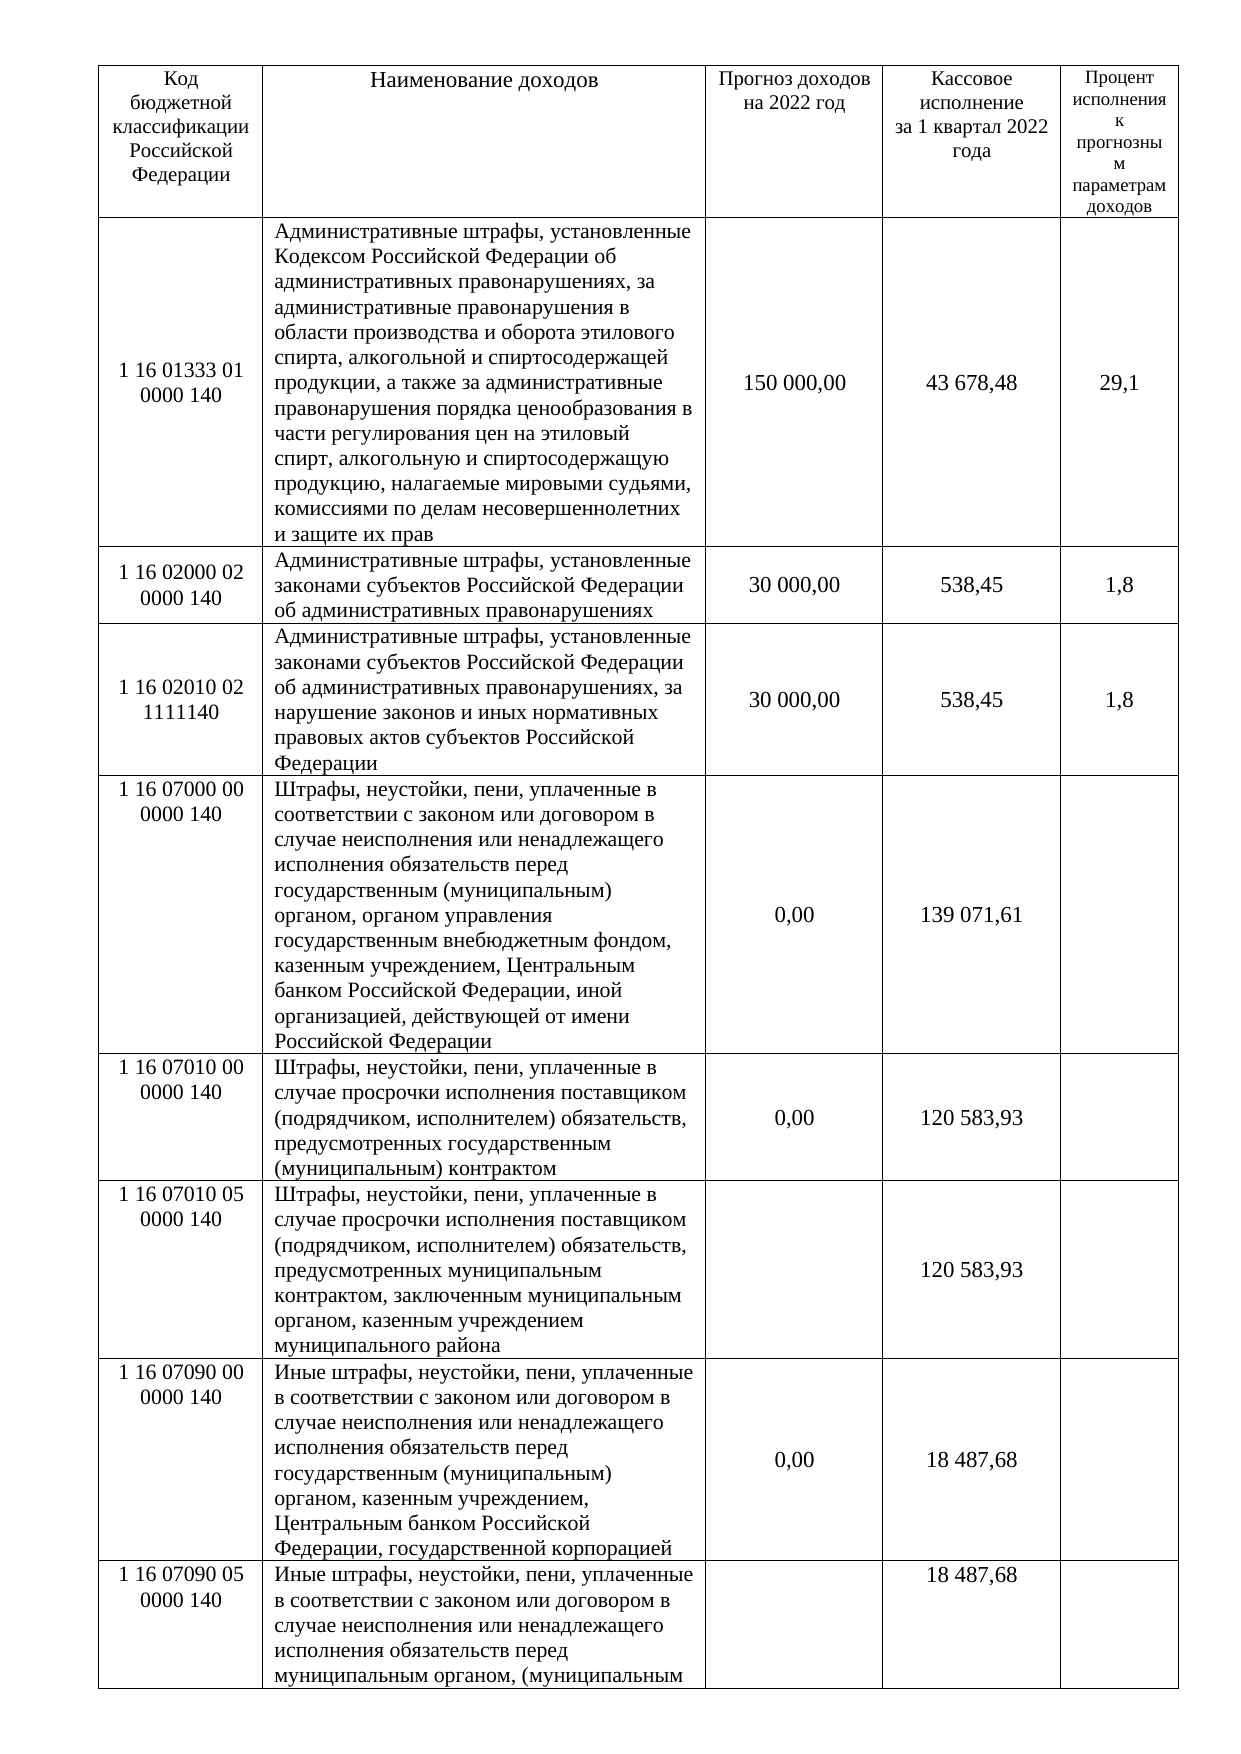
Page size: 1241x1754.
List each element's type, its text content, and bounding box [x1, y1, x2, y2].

table_cell 1,8 [1061, 547, 1178, 622]
table_cell 29,1 [1061, 218, 1178, 546]
table_cell 538,45 [883, 547, 1060, 622]
table_cell 30 000,00 [706, 547, 882, 622]
table_cell 1,8 [1061, 624, 1178, 775]
table_cell 0,00 [706, 1054, 882, 1180]
table_header Наименование доходов [263, 66, 705, 217]
table_cell Административные штрафы, установленные законами субъектов Российской Федерации об административных правонарушениях [263, 547, 705, 622]
table_cell [1061, 1181, 1178, 1358]
table_cell Штрафы, неустойки, пени, уплаченные в случае просрочки исполнения поставщиком (подрядчиком, исполнителем) обязательств, предусмотренных муниципальным контрактом, заключенным муниципальным органом, казенным учреждением муниципального района [263, 1181, 705, 1358]
table_cell 43 678,48 [883, 218, 1060, 546]
table_cell 1 16 07010 00 0000 140 [99, 1054, 262, 1180]
table_cell [1061, 1054, 1178, 1180]
table_header Код бюджетной классификации Российской Федерации [99, 66, 262, 217]
table_cell 1 16 07010 05 0000 140 [99, 1181, 262, 1358]
table_cell [706, 1561, 882, 1687]
table_cell [706, 1181, 882, 1358]
table_cell Штрафы, неустойки, пени, уплаченные в случае просрочки исполнения поставщиком (подрядчиком, исполнителем) обязательств, предусмотренных государственным (муниципальным) контрактом [263, 1054, 705, 1180]
table_cell 18 487,68 [883, 1561, 1060, 1687]
table_cell 1 16 02010 02 1111140 [99, 624, 262, 775]
table_cell 30 000,00 [706, 624, 882, 775]
table_cell 1 16 07090 00 0000 140 [99, 1359, 262, 1560]
table_cell 0,00 [706, 776, 882, 1053]
table_cell 120 583,93 [883, 1181, 1060, 1358]
table_cell 1 16 07000 00 0000 140 [99, 776, 262, 1053]
table_cell 18 487,68 [883, 1359, 1060, 1560]
table_cell 0,00 [706, 1359, 882, 1560]
table_cell 1 16 02000 02 0000 140 [99, 547, 262, 622]
table_header Кассовое исполнение за 1 квартал 2022 года [883, 66, 1060, 217]
table_cell Административные штрафы, установленные Кодексом Российской Федерации об административных правонарушениях, за административные правонарушения в области производства и оборота этилового спирта, алкогольной и спиртосодержащей продукции, а также за административные правонарушения порядка ценообразования в части регулирования цен на этиловый спирт, алкогольную и спиртосодержащую продукцию, налагаемые мировыми судьями, комиссиями по делам несовершеннолетних и защите их прав [263, 218, 705, 546]
table_cell Штрафы, неустойки, пени, уплаченные в соответствии с законом или договором в случае неисполнения или ненадлежащего исполнения обязательств перед государственным (муниципальным) органом, органом управления государственным внебюджетным фондом, казенным учреждением, Центральным банком Российской Федерации, иной организацией, действующей от имени Российской Федерации [263, 776, 705, 1053]
table_cell Административные штрафы, установленные законами субъектов Российской Федерации об административных правонарушениях, за нарушение законов и иных нормативных правовых актов субъектов Российской Федерации [263, 624, 705, 775]
table_header Процент исполнения к прогнозным параметрам доходов [1061, 66, 1178, 217]
table_cell 139 071,61 [883, 776, 1060, 1053]
table_cell 1 16 07090 05 0000 140 [99, 1561, 262, 1687]
table_cell 150 000,00 [706, 218, 882, 546]
table_cell 120 583,93 [883, 1054, 1060, 1180]
table_cell [1061, 1561, 1178, 1687]
table_cell [1061, 1359, 1178, 1560]
table_cell 1 16 01333 01 0000 140 [99, 218, 262, 546]
table_cell Иные штрафы, неустойки, пени, уплаченные в соответствии с законом или договором в случае неисполнения или ненадлежащего исполнения обязательств перед государственным (муниципальным) органом, казенным учреждением, Центральным банком Российской Федерации, государственной корпорацией [263, 1359, 705, 1560]
table_cell 538,45 [883, 624, 1060, 775]
table_header Прогноз доходов на 2022 год [706, 66, 882, 217]
table_cell [1061, 776, 1178, 1053]
